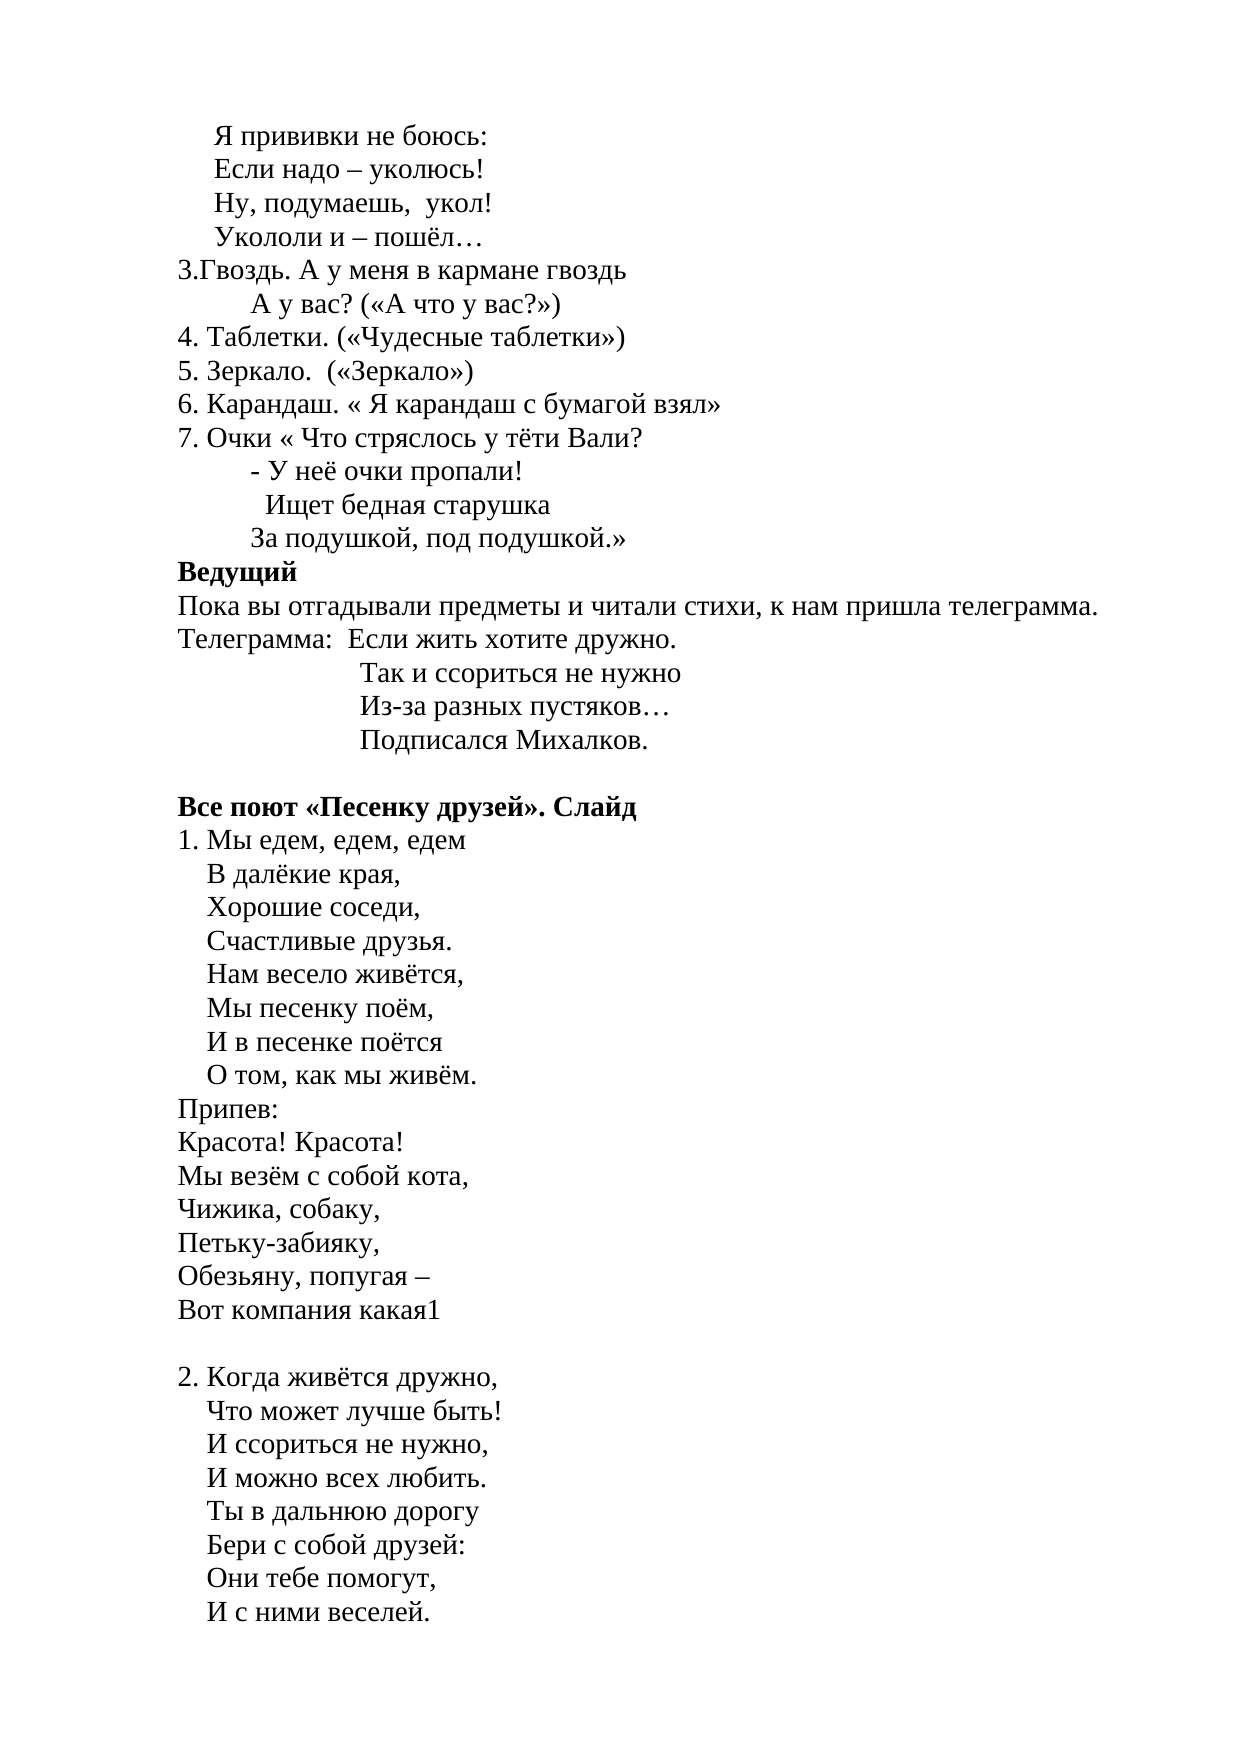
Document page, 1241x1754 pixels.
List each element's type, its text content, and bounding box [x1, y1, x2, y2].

text И в песенке поётся [177, 1024, 1152, 1057]
text Пока вы отгадывали предметы и читали стихи, к нам пришла телеграмма. [177, 588, 1152, 621]
text Обезьяну, попугая – [177, 1258, 1152, 1292]
text О том, как мы живём. [177, 1057, 1152, 1091]
text 5. Зеркало. («Зеркало») [177, 353, 1152, 386]
text Ведущий [177, 554, 1152, 588]
text Вот компания какая1 [177, 1292, 1152, 1326]
text 7. Очки « Что стряслось у тёти Вали? [177, 420, 1152, 453]
text За подушкой, под подушкой.» [177, 521, 1152, 554]
text Ну, подумаешь, укол! [177, 185, 1152, 219]
text Они тебе помогут, [177, 1560, 1152, 1594]
text Нам весело живётся, [177, 957, 1152, 990]
text Ищет бедная старушка [177, 487, 1152, 521]
text В далёкие края, [177, 856, 1152, 889]
text Все поют «Песенку друзей». Слайд [177, 789, 1152, 822]
text Я прививки не боюсь: [177, 118, 1152, 152]
text 3.Гвоздь. А у меня в кармане гвоздь [177, 252, 1152, 286]
text - У неё очки пропали! [177, 453, 1152, 487]
text Красота! Красота! [177, 1124, 1152, 1158]
text Счастливые друзья. [177, 923, 1152, 957]
text 6. Карандаш. « Я карандаш с бумагой взял» [177, 386, 1152, 420]
text Хорошие соседи, [177, 889, 1152, 923]
text Так и ссориться не нужно [177, 655, 1152, 688]
text Телеграмма: Если жить хотите дружно. [177, 621, 1152, 655]
text Подписался Михалков. [177, 722, 1152, 755]
text И можно всех любить. [177, 1460, 1152, 1493]
text Если надо – уколюсь! [177, 152, 1152, 185]
text А у вас? («А что у вас?») [177, 286, 1152, 319]
text Из-за разных пустяков… [177, 688, 1152, 722]
text Петьку-забияку, [177, 1225, 1152, 1258]
text Мы везём с собой кота, [177, 1158, 1152, 1191]
text И ссориться не нужно, [177, 1426, 1152, 1460]
text 1. Мы едем, едем, едем [177, 822, 1152, 856]
text Что может лучше быть! [177, 1393, 1152, 1426]
text Бери с собой друзей: [177, 1527, 1152, 1560]
text Ты в дальнюю дорогу [177, 1493, 1152, 1527]
text Мы песенку поём, [177, 990, 1152, 1024]
text Припев: [177, 1091, 1152, 1124]
text Чижика, собаку, [177, 1191, 1152, 1225]
text 2. Когда живётся дружно, [177, 1359, 1152, 1393]
text Укололи и – пошёл… [177, 219, 1152, 252]
text 4. Таблетки. («Чудесные таблетки») [177, 319, 1152, 353]
text И с ними веселей. [177, 1594, 1152, 1627]
